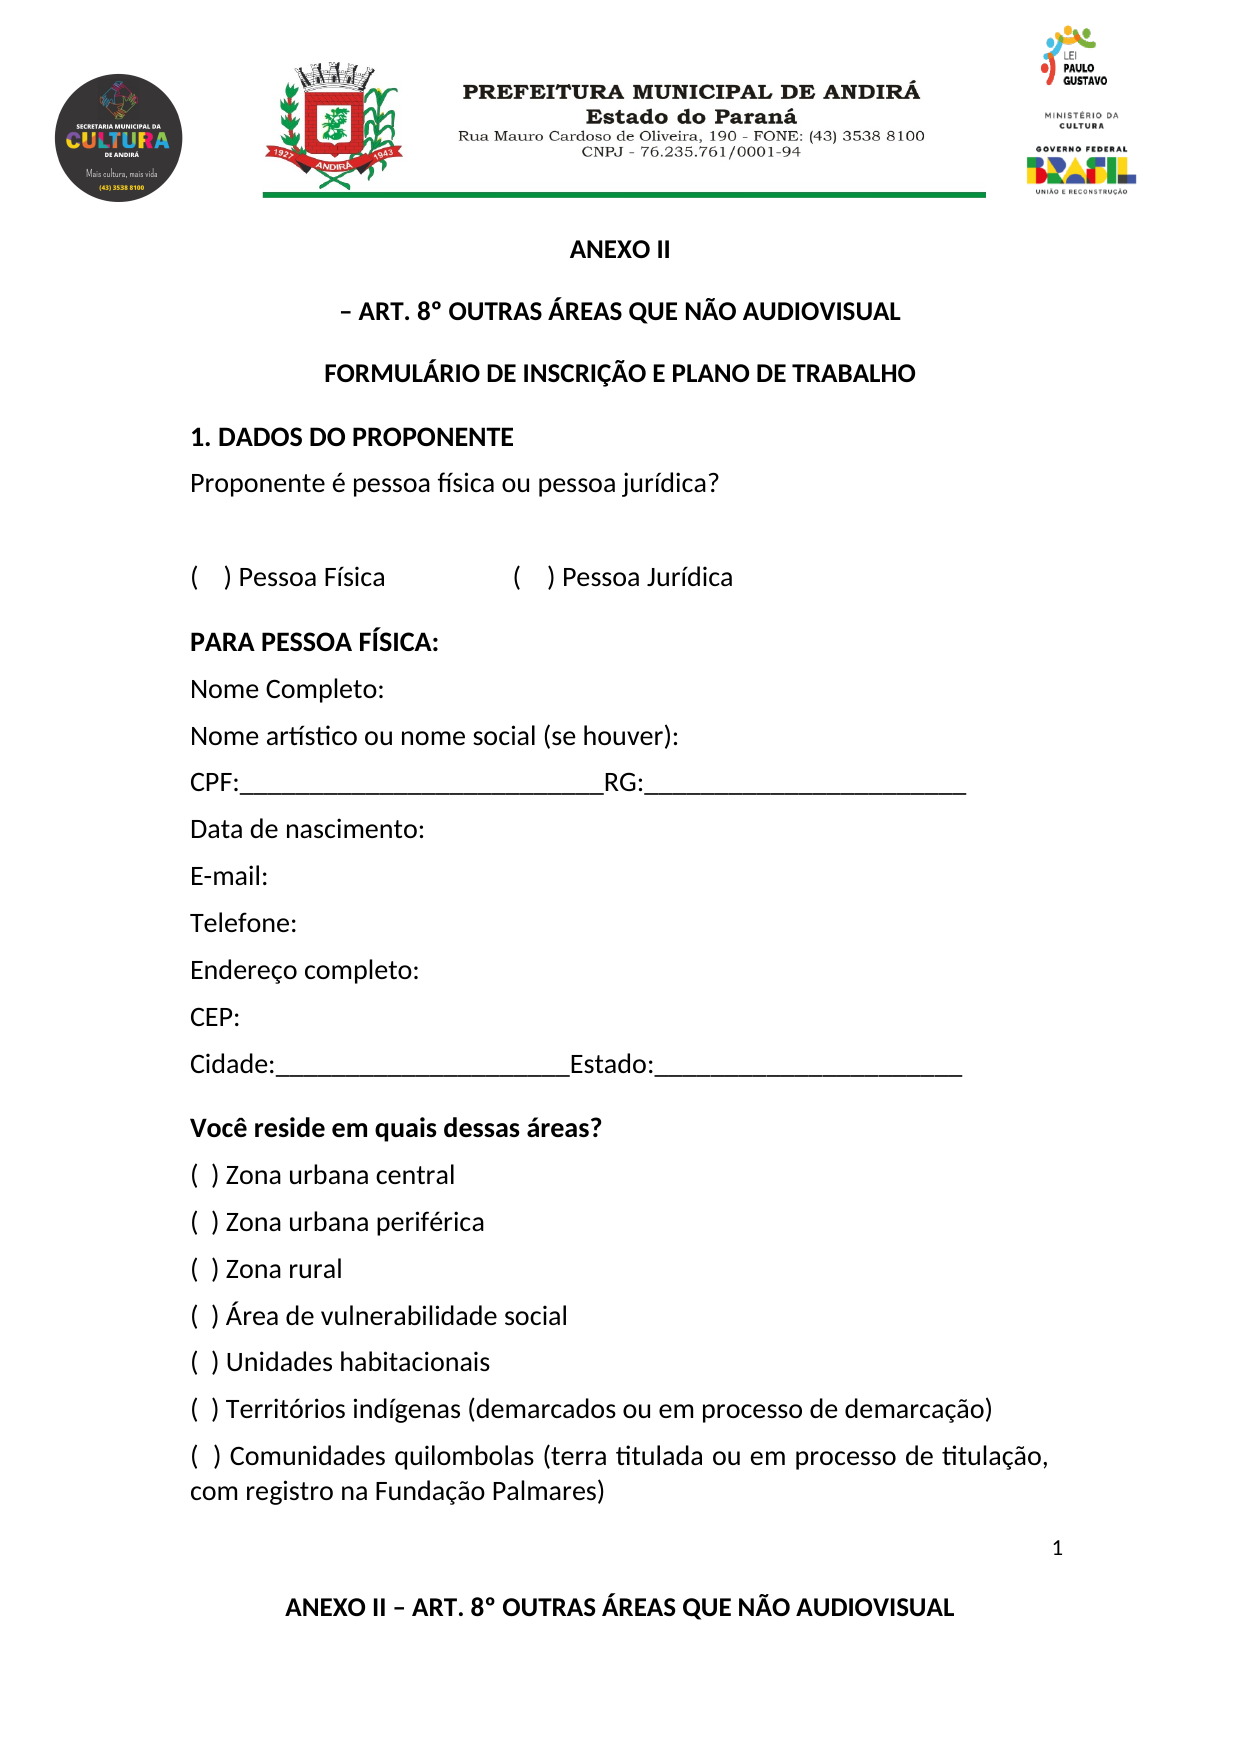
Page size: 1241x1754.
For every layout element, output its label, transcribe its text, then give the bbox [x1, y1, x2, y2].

text ANEXO II [177, 232, 1063, 265]
picture [1020, 107, 1138, 199]
text ( ) Zona rural [190, 1251, 1051, 1285]
text Proponente é pessoa física ou pessoa jurídica? [190, 466, 1051, 500]
picture [1040, 24, 1107, 86]
text Você reside em quais dessas áreas? [190, 1110, 1051, 1144]
text Nome artístico ou nome social (se houver): [190, 717, 1051, 752]
text E-mail: [190, 858, 1051, 892]
text 1. DADOS DO PROPONENTE [190, 419, 1051, 453]
text ( ) Pessoa Física ( ) Pessoa Jurídica [190, 559, 1051, 594]
text CEP: [190, 999, 1051, 1033]
picture [262, 62, 986, 198]
text – art. 8º outras Áreas que não audiovisual [177, 294, 1063, 327]
text ( ) Zona urbana periférica [190, 1204, 1051, 1238]
text PARA PESSOA FÍSICA: [190, 624, 1051, 658]
text ( ) Zona urbana central [190, 1157, 1051, 1191]
picture [45, 73, 198, 202]
text ( ) Comunidades quilombolas (terra titulada ou em processo de titulação, com registro na Fundação Palmares) [190, 1438, 1051, 1507]
text Endereço completo: [190, 952, 1051, 986]
text ( ) Área de vulnerabilidade social [190, 1298, 1051, 1332]
text CPF:__________________________RG:_______________________ [190, 764, 1051, 799]
text ( ) Territórios indígenas (demarcados ou em processo de demarcação) [190, 1391, 1051, 1426]
text FORMULÁRIO DE INSCRIÇÃO e plano de trabalho [177, 356, 1063, 389]
text Data de nascimento: [190, 811, 1051, 846]
text Cidade:_____________________Estado:______________________ [190, 1046, 1051, 1080]
text ( ) Unidades habitacionais [190, 1344, 1051, 1379]
text Telefone: [190, 905, 1051, 939]
text Nome Completo: [190, 671, 1051, 705]
